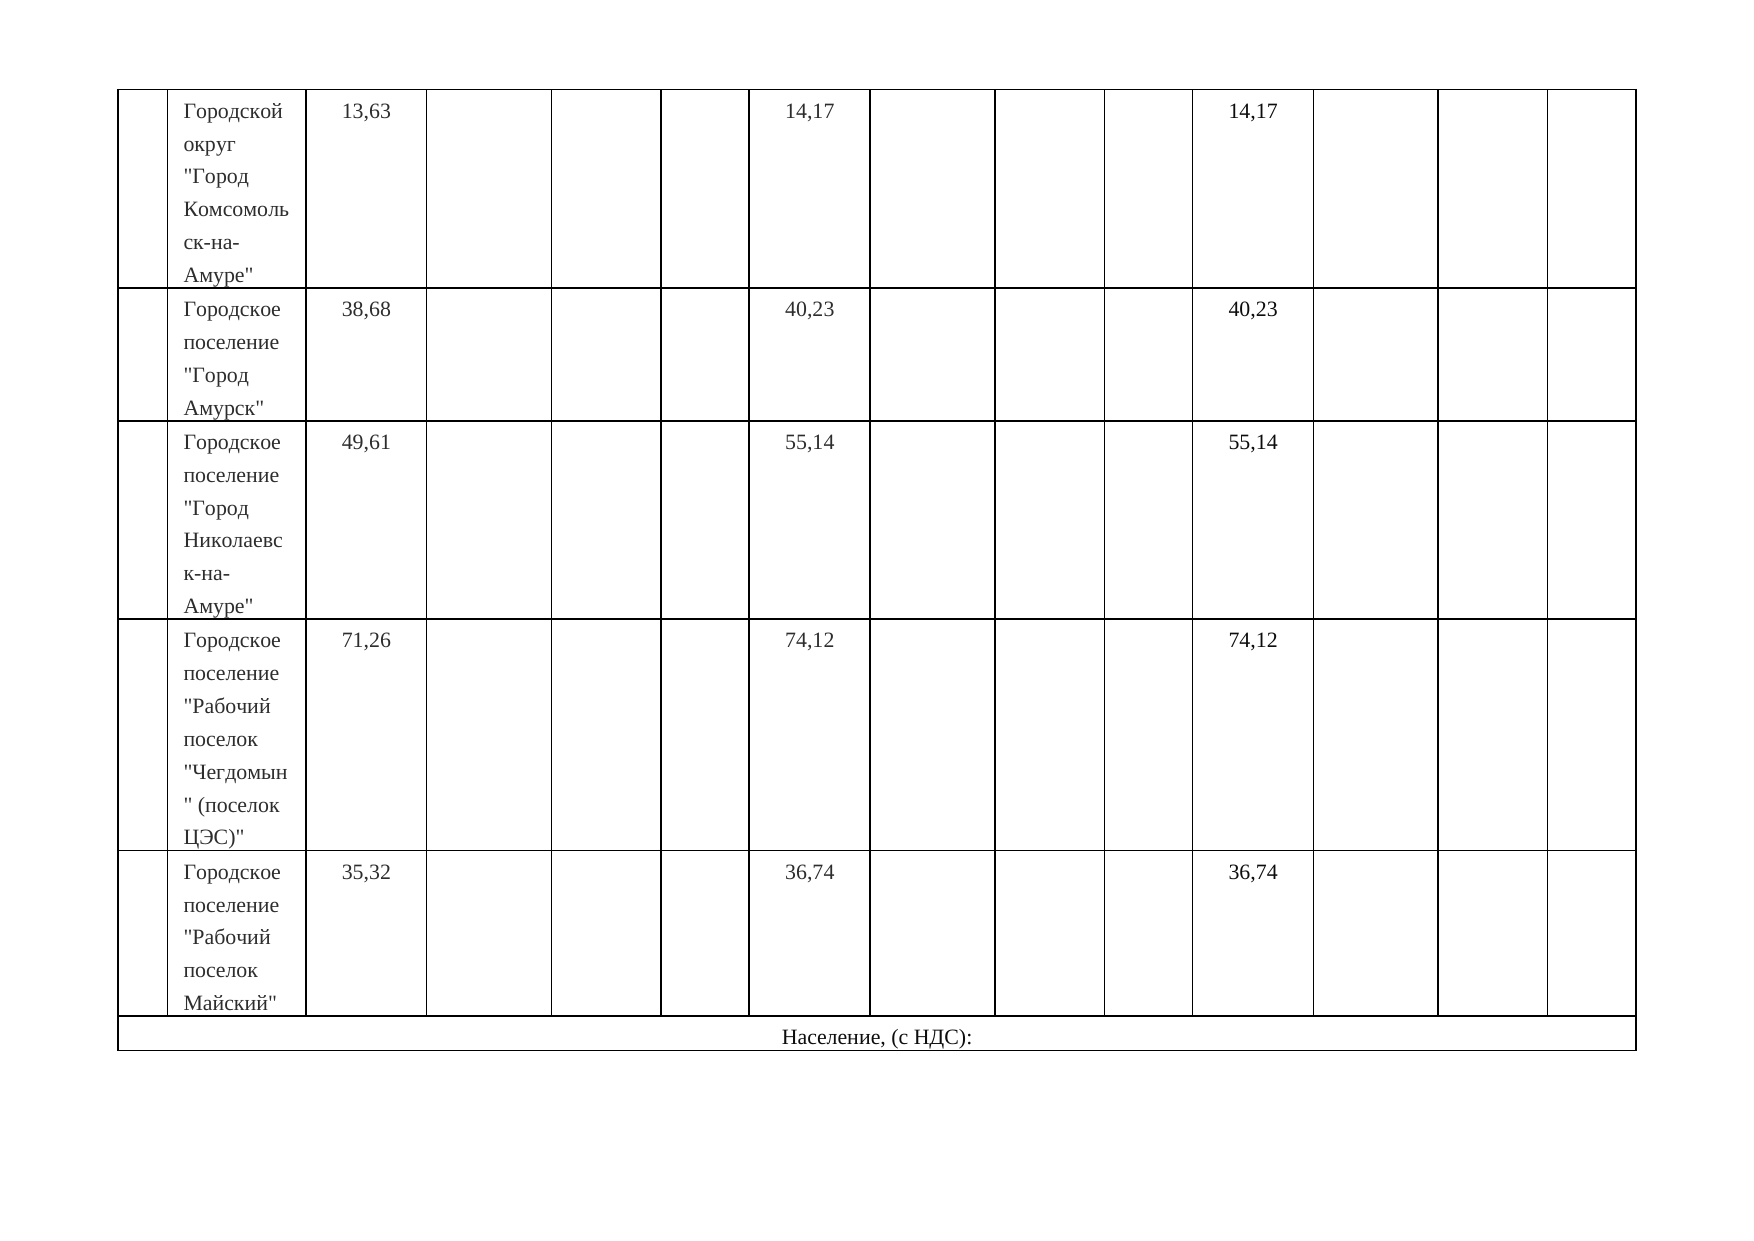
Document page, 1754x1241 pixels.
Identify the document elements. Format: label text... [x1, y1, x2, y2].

table_cell 74,12 [750, 620, 869, 849]
table_cell [871, 90, 994, 287]
table_cell 55,14 [750, 422, 869, 618]
table_cell 36,74 [750, 851, 869, 1015]
table_cell 71,26 [307, 620, 426, 849]
table_cell 74,12 [1193, 620, 1313, 849]
table_cell [1548, 851, 1635, 1015]
table_cell [1105, 851, 1192, 1015]
table_cell [427, 90, 551, 287]
table_cell [1439, 289, 1547, 420]
table_cell [662, 851, 748, 1015]
table_cell [1105, 620, 1192, 849]
table_cell [119, 422, 167, 618]
table_cell [1314, 851, 1437, 1015]
table_cell [119, 620, 167, 849]
table_cell [1439, 422, 1547, 618]
table_cell [427, 289, 551, 420]
table_cell [1105, 90, 1192, 287]
table_cell [1548, 620, 1635, 849]
table_cell [552, 422, 660, 618]
table_cell 55,14 [1193, 422, 1313, 618]
table_cell [996, 289, 1104, 420]
table_cell [1314, 422, 1437, 618]
table_cell [1439, 620, 1547, 849]
table_cell [871, 422, 994, 618]
table_cell [1105, 422, 1192, 618]
table_cell Городское поселение "Город Николаевск-на-Амуре" [168, 422, 305, 618]
table_cell [871, 851, 994, 1015]
table_cell [871, 620, 994, 849]
table_cell Городской округ "Город Комсомольск-на-Амуре" [168, 90, 305, 287]
table_cell [996, 422, 1104, 618]
table_cell Население, (с НДС): [119, 1017, 1635, 1049]
table_cell [996, 851, 1104, 1015]
table_cell [1105, 289, 1192, 420]
table_cell [1548, 90, 1635, 287]
table_cell [427, 851, 551, 1015]
table_cell Городское поселение "Рабочий поселок Майский" [168, 851, 305, 1015]
table_cell 13,63 [307, 90, 426, 287]
table_cell [552, 90, 660, 287]
table_cell [552, 289, 660, 420]
table_cell [1439, 90, 1547, 287]
table_cell Городское поселение "Рабочий поселок "Чегдомын" (поселок ЦЭС)" [168, 620, 305, 849]
table_cell [119, 289, 167, 420]
table_cell [119, 90, 167, 287]
table_cell [871, 289, 994, 420]
table_cell [1314, 90, 1437, 287]
table_cell [662, 289, 748, 420]
table_cell [662, 90, 748, 287]
table_cell 36,74 [1193, 851, 1313, 1015]
table_cell 38,68 [307, 289, 426, 420]
table_cell [427, 422, 551, 618]
table_cell [1314, 289, 1437, 420]
table_cell 14,17 [750, 90, 869, 287]
table_cell 40,23 [1193, 289, 1313, 420]
table_cell [1439, 851, 1547, 1015]
table_cell [1314, 620, 1437, 849]
table_cell 40,23 [750, 289, 869, 420]
table_cell 49,61 [307, 422, 426, 618]
table_cell [1548, 422, 1635, 618]
table_cell [996, 90, 1104, 287]
table_cell 35,32 [307, 851, 426, 1015]
table_cell [552, 851, 660, 1015]
table_cell [996, 620, 1104, 849]
table_cell [1548, 289, 1635, 420]
table_cell [662, 422, 748, 618]
table_cell [427, 620, 551, 849]
table_cell [552, 620, 660, 849]
table_cell [662, 620, 748, 849]
table_cell 14,17 [1193, 90, 1313, 287]
table_cell [119, 851, 167, 1015]
table_cell Городское поселение "Город Амурск" [168, 289, 305, 420]
